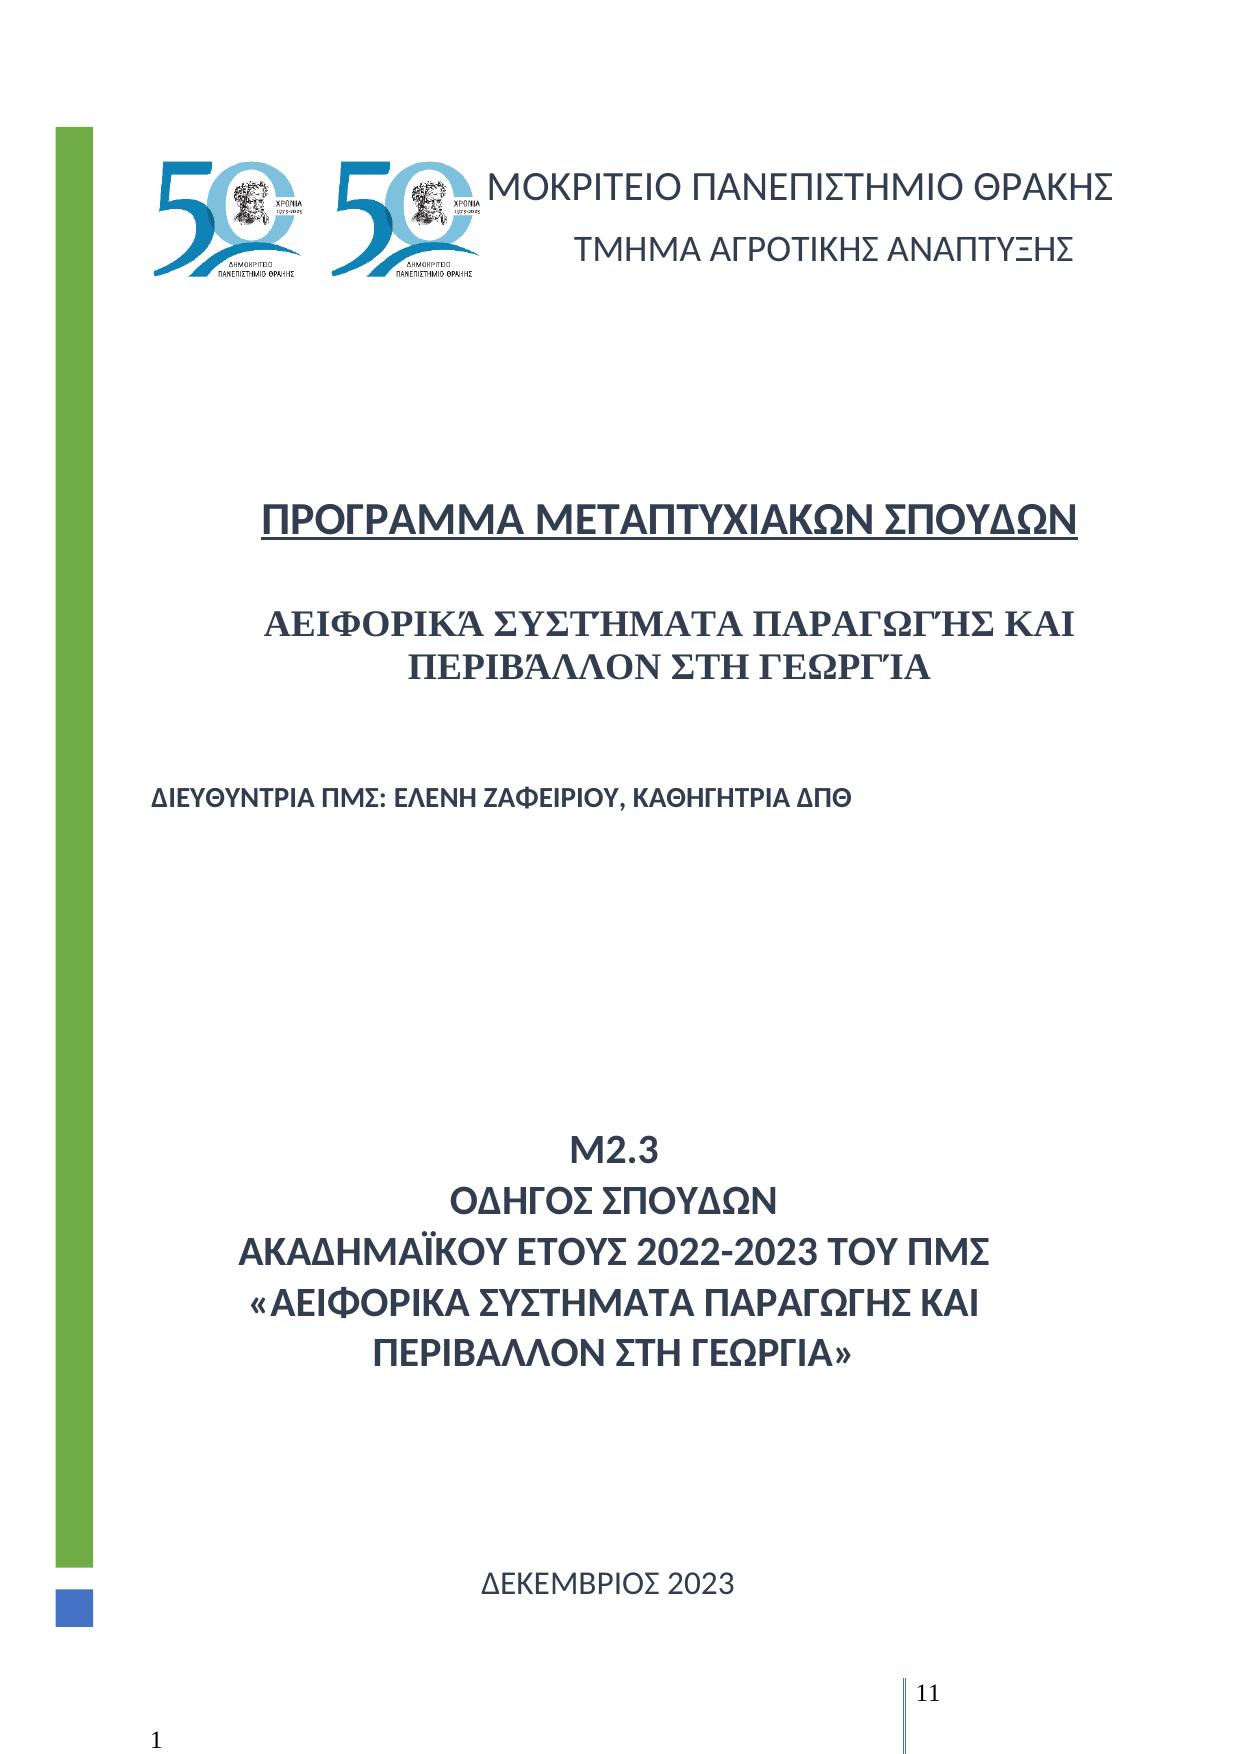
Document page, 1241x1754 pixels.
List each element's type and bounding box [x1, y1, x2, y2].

picture [328, 150, 485, 282]
picture [150, 150, 307, 282]
